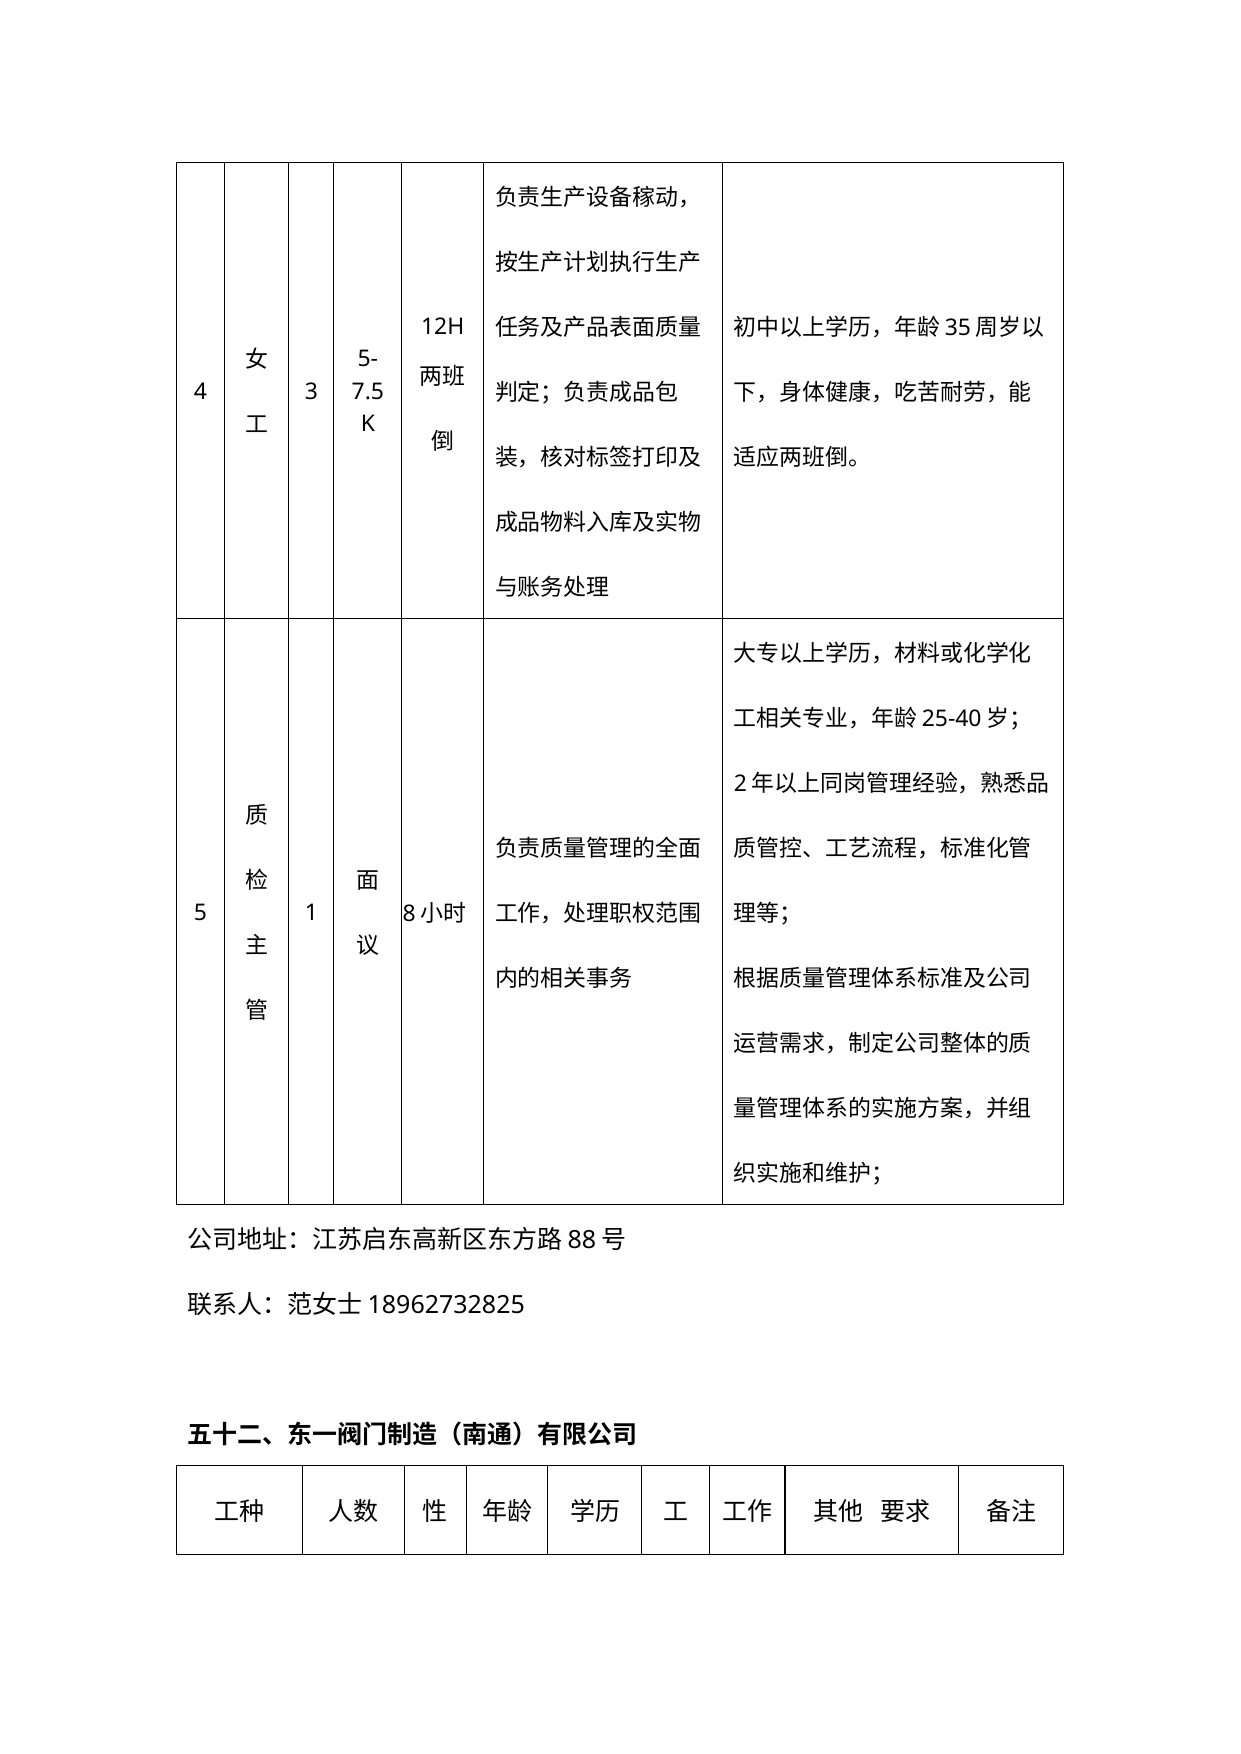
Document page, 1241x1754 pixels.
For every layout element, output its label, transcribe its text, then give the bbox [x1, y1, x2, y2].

table_cell 质检 主管 [225, 619, 288, 1204]
table_header 备注 [959, 1466, 1063, 1553]
table_header 工资 [642, 1466, 709, 1553]
table_cell 5-7.5K [334, 163, 401, 618]
table_cell 负责生产设备稼动，按生产计划执行生产任务及产品表面质量判定；负责成品包装，核对标签打印及成品物料入库及实物与账务处理 [484, 163, 722, 618]
text 联系人：范女士18962732825 [187, 1270, 1053, 1335]
table_cell 大专以上学历，材料或化学化工相关专业，年龄25-40岁； 2年以上同岗管理经验，熟悉品质管控、工艺流程，标准化管理等； 根据质量管理体系标准及公司运营需求，制定公司整体的质量管理体系的实施方案，并组织实施和维护； [723, 619, 1063, 1204]
text 五十二、东一阀门制造（南通）有限公司 [187, 1400, 1053, 1465]
table_cell 8小时 [402, 619, 483, 1204]
table_header 工种 [177, 1466, 302, 1553]
text 公司地址：江苏启东高新区东方路88号 [187, 1205, 1053, 1270]
table_cell 3 [289, 163, 333, 618]
table_header 其他 要求 [786, 1466, 958, 1553]
table_header 工作 时间 [710, 1466, 784, 1553]
table_cell 面议 [334, 619, 401, 1204]
table_cell 女工 [225, 163, 288, 618]
table_cell 初中以上学历，年龄35周岁以下，身体健康，吃苦耐劳，能适应两班倒。 [723, 163, 1063, 618]
table_header 年龄 [467, 1466, 547, 1553]
table_cell 负责质量管理的全面工作，处理职权范围内的相关事务 [484, 619, 722, 1204]
table_header 人数 [303, 1466, 404, 1553]
table_header 学历 [548, 1466, 641, 1553]
table_cell 12H 两班倒 [402, 163, 483, 618]
table_header 性别 [405, 1466, 466, 1553]
table_cell 1 [289, 619, 333, 1204]
table_cell 4 [177, 163, 224, 618]
table_cell 5 [177, 619, 224, 1204]
